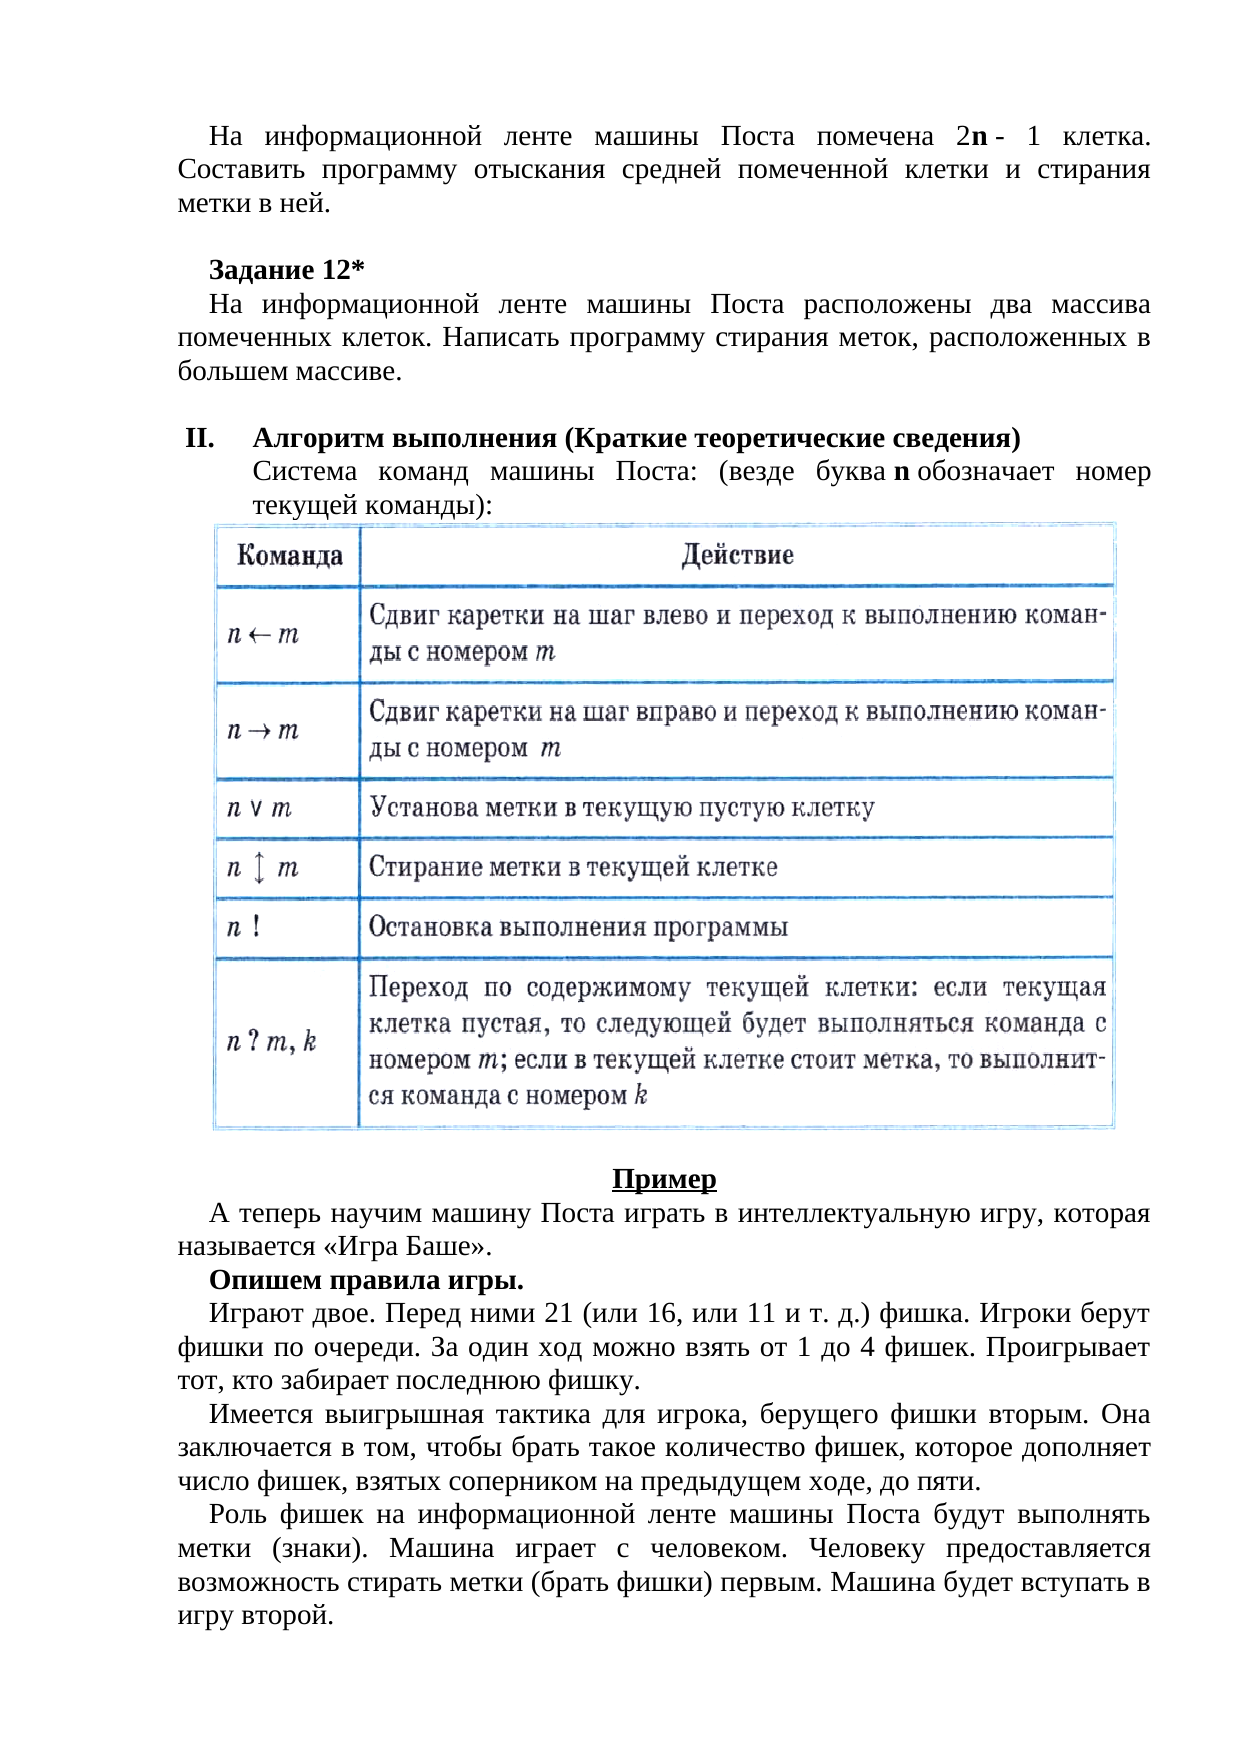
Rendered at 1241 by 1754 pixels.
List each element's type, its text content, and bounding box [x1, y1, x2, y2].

text Задание 12* [177, 252, 1152, 286]
text Система команд машины Поста: (везде буква n обозначает номер текущей команды): [252, 453, 1152, 521]
text На информационной ленте машины Поста помечена 2n - 1 клетка. Составить программу отыскания средней помеченной клетки и стирания метки в ней. [177, 118, 1152, 219]
text Опишем правила игры. [177, 1262, 1152, 1295]
text Играют двое. Перед ними 21 (или 16, или 11 и т. д.) фишка. Игроки берут фишки по очереди. За один ход можно взять от 1 до 4 фишек. Проигрывает тот, кто забирает последнюю фишку. [177, 1295, 1152, 1396]
text Роль фишек на информационной ленте машины Поста будут выполнять метки (знаки). Машина играет с человеком. Человеку предоставляется возможность стирать метки (брать фишки) первым. Машина будет вступать в игру второй. [177, 1497, 1152, 1631]
picture [211, 520, 1118, 1134]
text На информационной ленте машины Поста расположены два массива помеченных клеток. Написать программу стирания меток, расположенных в большем массиве. [177, 286, 1152, 386]
list Алгоритм выполнения (Краткие теоретические сведения) [215, 420, 1152, 453]
text А теперь научим машину Поста играть в интеллектуальную игру, которая называется «Игра Баше». [177, 1195, 1152, 1262]
text Пример [177, 1161, 1152, 1195]
text Имеется выигрышная тактика для игрока, берущего фишки вторым. Она заключается в том, чтобы брать такое количество фишек, которое дополняет число фишек, взятых соперником на предыдущем ходе, до пяти. [177, 1396, 1152, 1497]
